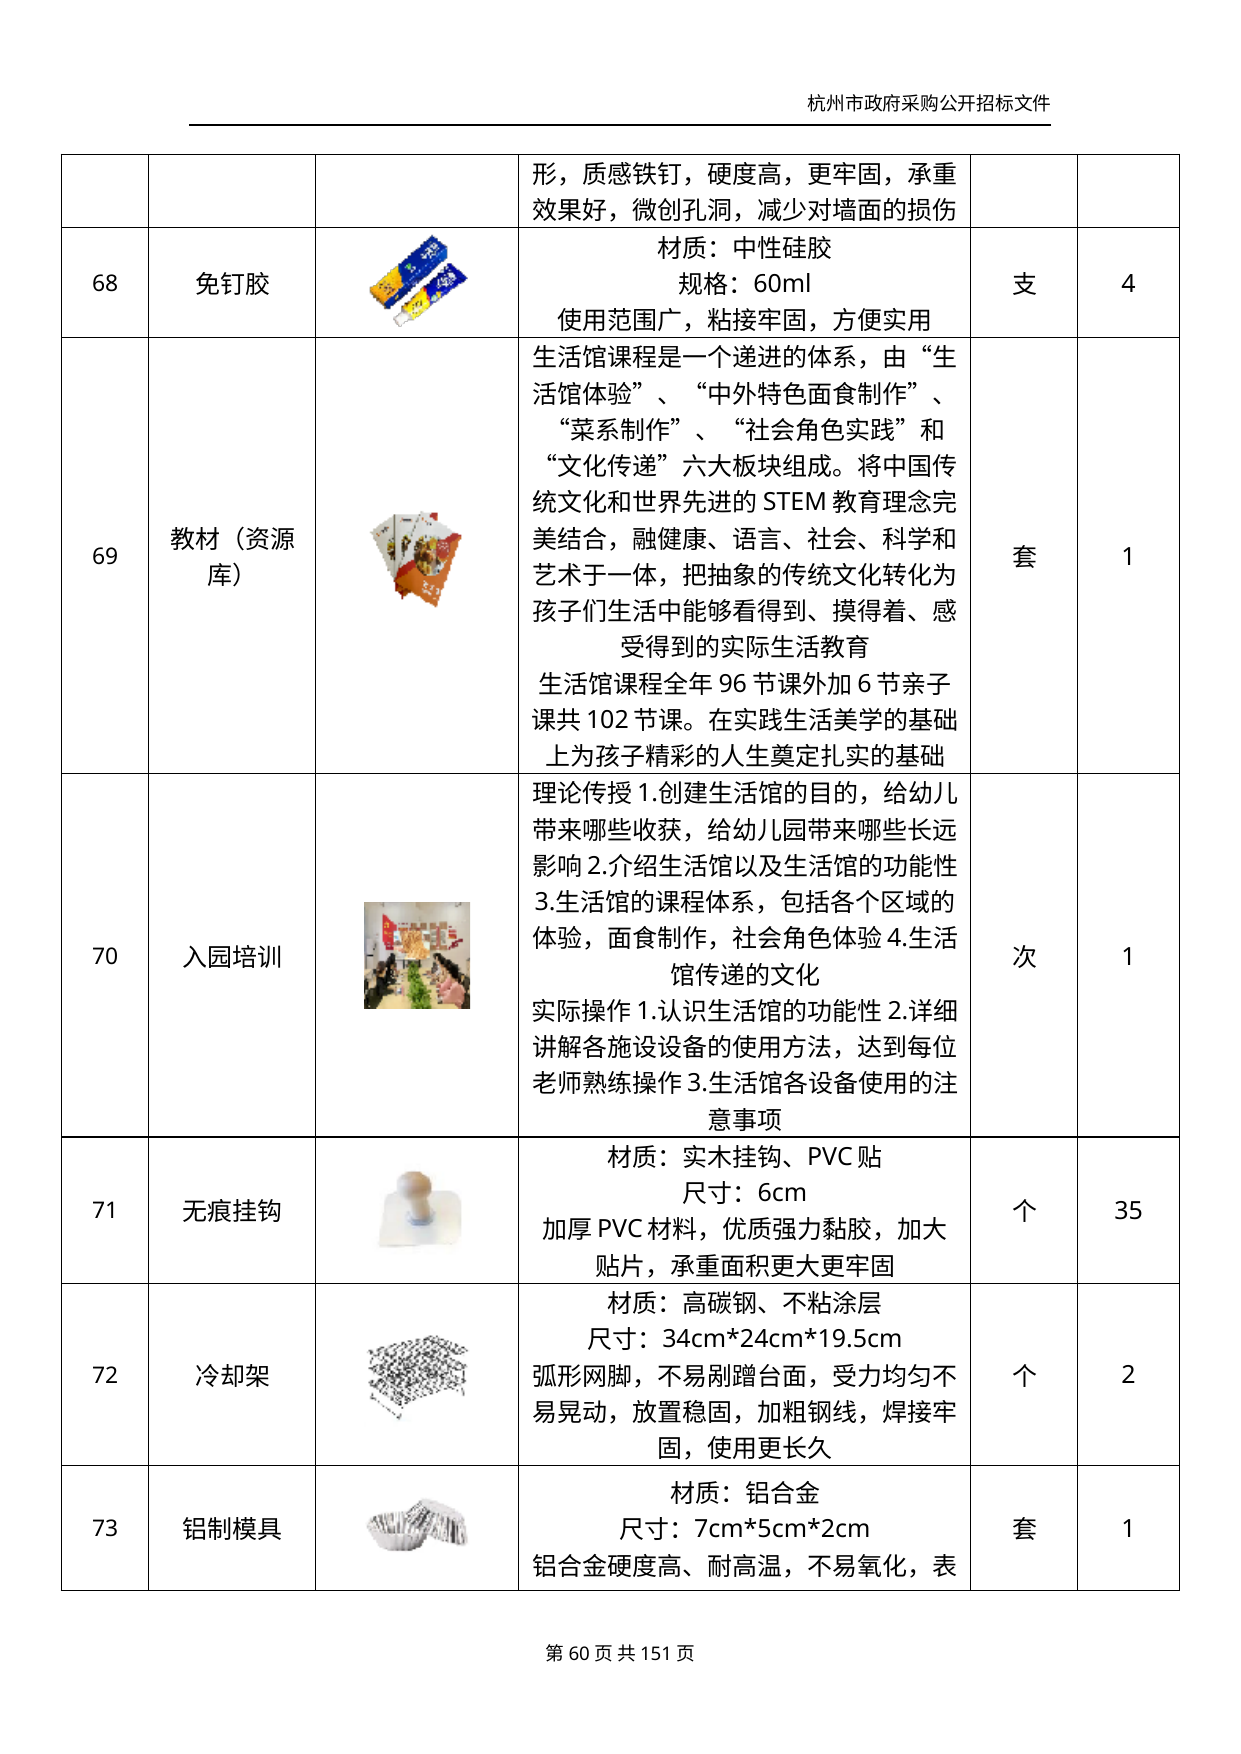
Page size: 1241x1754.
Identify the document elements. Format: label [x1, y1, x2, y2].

picture [364, 502, 471, 609]
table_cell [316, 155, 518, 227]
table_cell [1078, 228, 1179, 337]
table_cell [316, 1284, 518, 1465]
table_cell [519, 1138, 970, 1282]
picture [364, 1156, 471, 1264]
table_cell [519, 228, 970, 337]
picture [364, 229, 471, 336]
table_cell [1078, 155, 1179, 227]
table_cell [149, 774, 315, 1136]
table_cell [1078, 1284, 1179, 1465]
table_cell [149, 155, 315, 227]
picture [364, 1321, 471, 1428]
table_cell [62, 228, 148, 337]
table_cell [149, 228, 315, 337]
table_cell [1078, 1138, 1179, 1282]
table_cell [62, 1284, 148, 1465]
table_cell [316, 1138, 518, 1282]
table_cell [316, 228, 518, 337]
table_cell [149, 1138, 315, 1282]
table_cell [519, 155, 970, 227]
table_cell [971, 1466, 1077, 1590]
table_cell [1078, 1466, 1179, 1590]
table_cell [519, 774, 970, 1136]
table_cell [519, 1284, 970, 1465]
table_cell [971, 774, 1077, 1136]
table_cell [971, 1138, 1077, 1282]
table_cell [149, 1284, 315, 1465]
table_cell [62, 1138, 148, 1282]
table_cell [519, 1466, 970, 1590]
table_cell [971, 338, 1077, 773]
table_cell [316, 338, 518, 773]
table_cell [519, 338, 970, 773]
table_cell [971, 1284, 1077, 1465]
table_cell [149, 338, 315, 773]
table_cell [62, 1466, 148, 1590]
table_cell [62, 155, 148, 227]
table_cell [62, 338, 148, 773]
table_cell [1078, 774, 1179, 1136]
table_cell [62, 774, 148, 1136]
picture [364, 902, 471, 1009]
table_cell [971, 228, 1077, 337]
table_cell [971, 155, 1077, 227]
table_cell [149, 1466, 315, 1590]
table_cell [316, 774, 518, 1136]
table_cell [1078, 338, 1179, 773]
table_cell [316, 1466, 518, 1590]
picture [364, 1474, 471, 1581]
